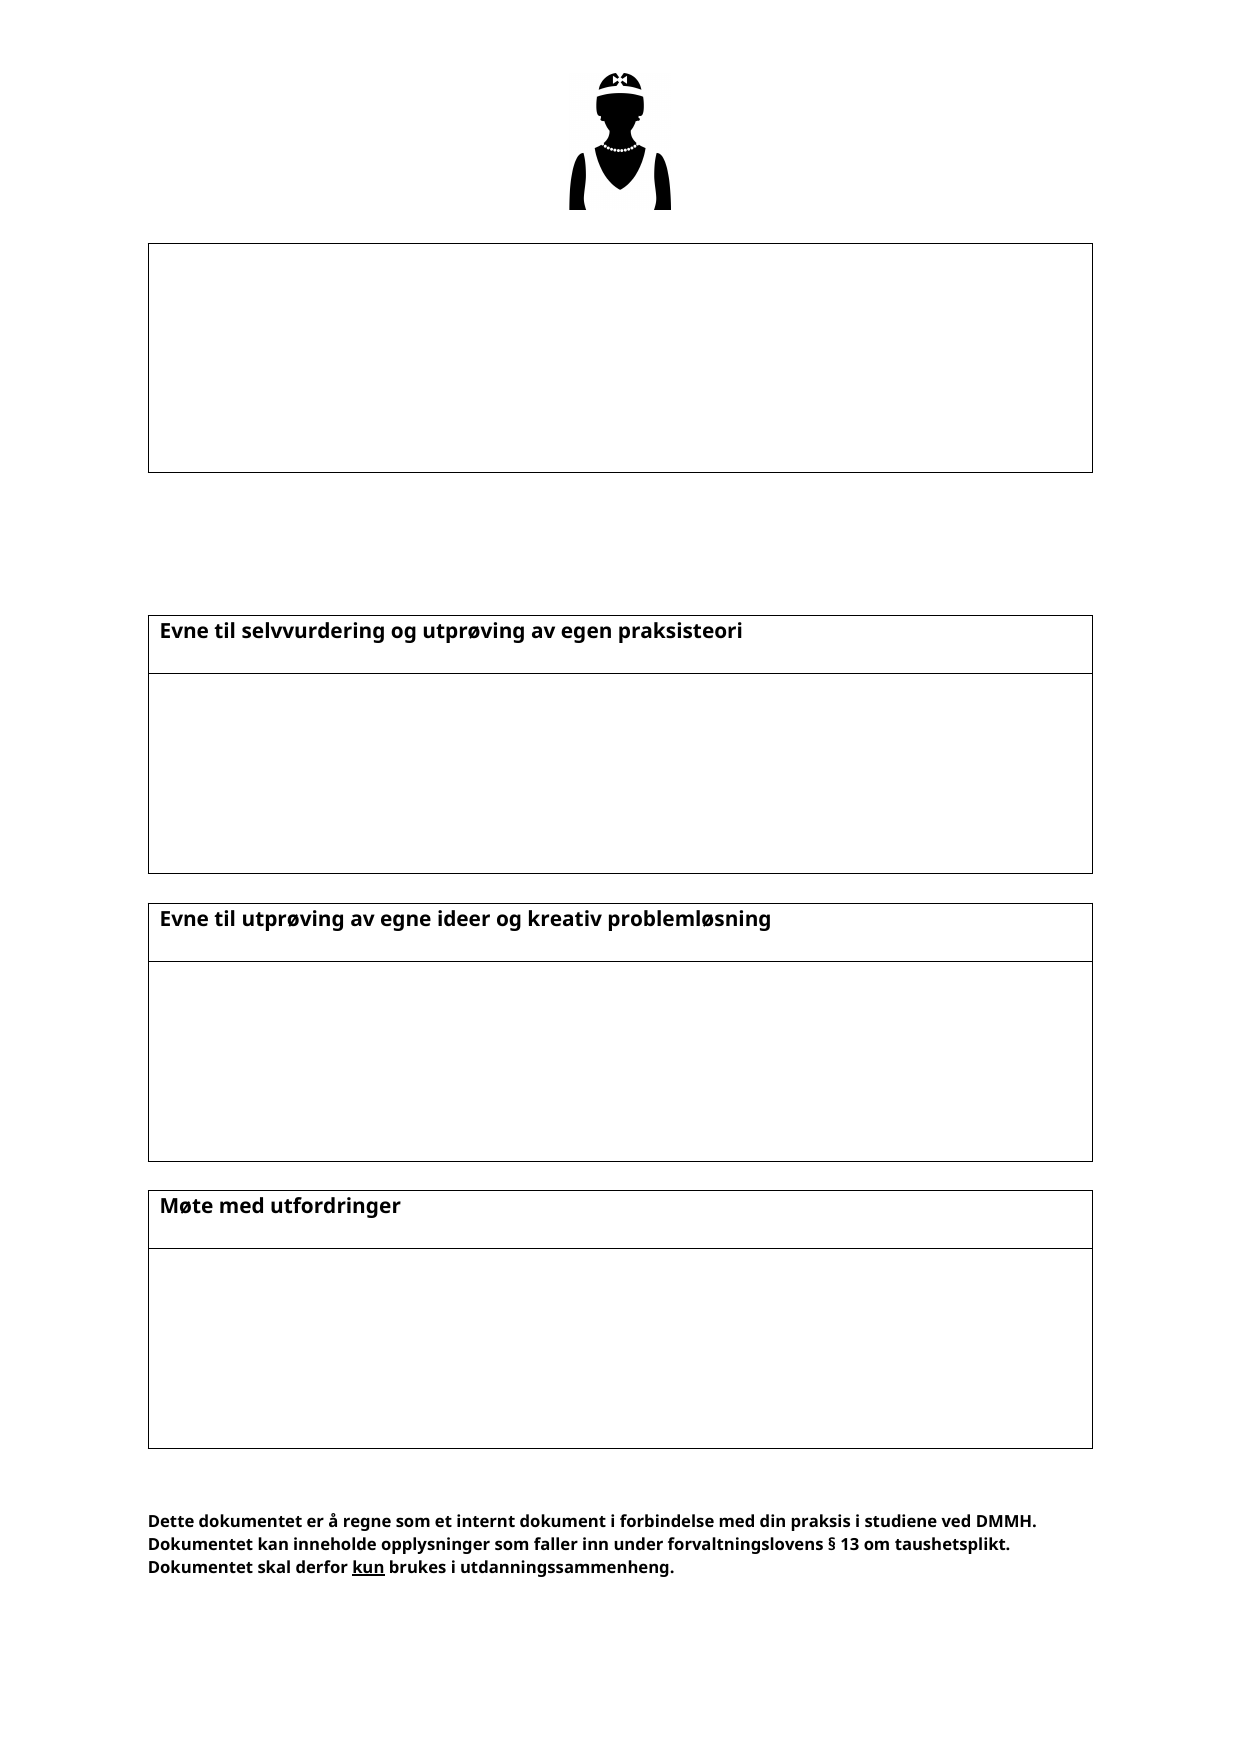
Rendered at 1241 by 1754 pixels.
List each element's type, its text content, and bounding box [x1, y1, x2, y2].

table_cell [149, 244, 1092, 472]
table_header Møte med utfordringer [149, 1191, 1092, 1248]
table_header Evne til utprøving av egne ideer og kreativ problemløsning [149, 904, 1092, 961]
table_cell [149, 1249, 1092, 1448]
table_header Evne til selvvurdering og utprøving av egen praksisteori [149, 616, 1092, 673]
table_cell [149, 674, 1092, 873]
picture [569, 73, 671, 210]
table_cell [149, 962, 1092, 1161]
